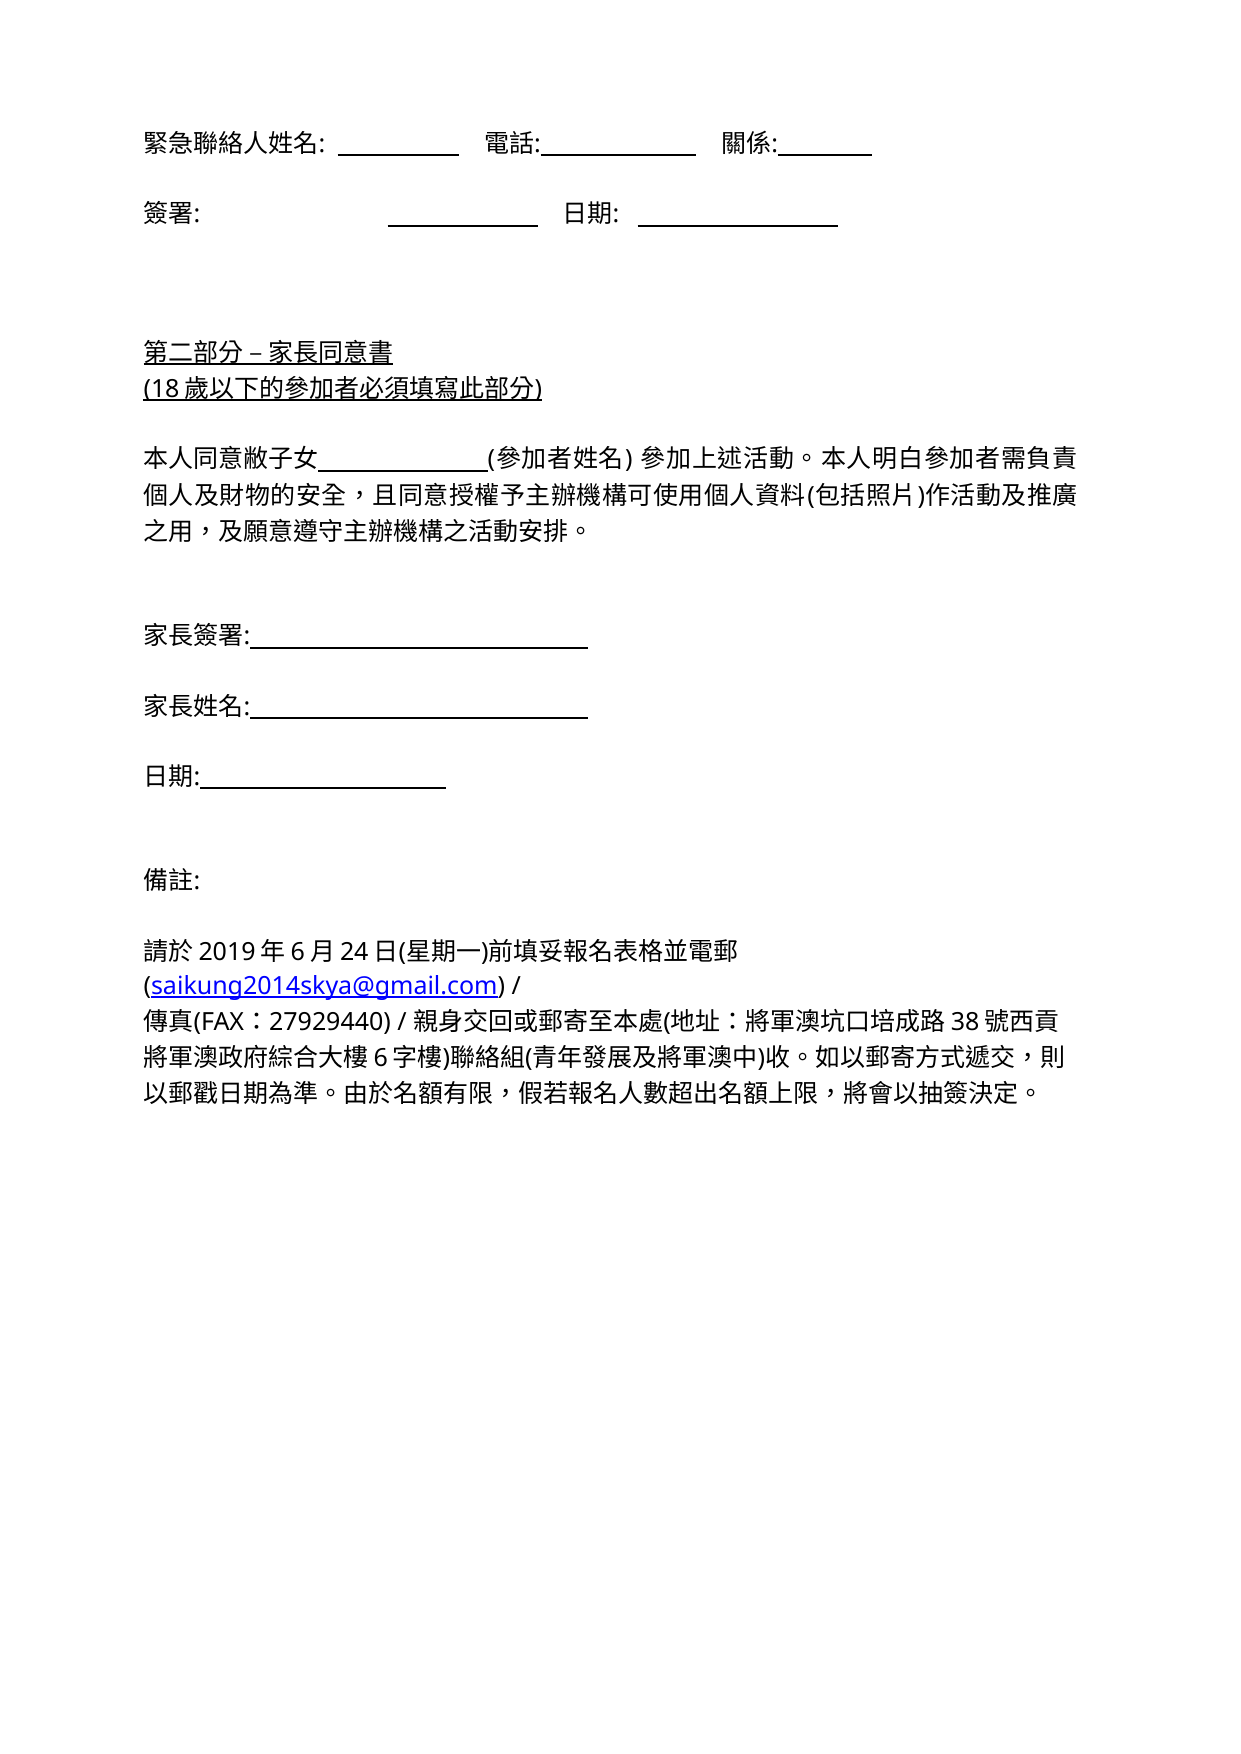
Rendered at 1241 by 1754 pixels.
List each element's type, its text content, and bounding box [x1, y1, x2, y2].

text 備註: [143, 861, 1078, 897]
text (18歲以下的參加者必須填寫此部分) [143, 368, 1078, 405]
text 家長簽署: [143, 616, 1078, 652]
text 本人同意敝子女 (參加者姓名) 參加上述活動。本人明白參加者需負責個人及財物的安全，且同意授權予主辦機構可使用個人資料(包括照片)作活動及推廣之用，及願意遵守主辦機構之活動安排。 [143, 439, 1078, 548]
text 簽署: 日期: [143, 194, 1078, 230]
text 日期: [143, 756, 1078, 793]
text 請於2019年6月24日(星期一)前填妥報名表格並電郵(saikung2014skya@gmail.com) / [143, 931, 1078, 1001]
text 第二部分 – 家長同意書 [143, 332, 1078, 368]
text 緊急聯絡人姓名: 電話: 關係: [143, 123, 1132, 160]
text 傳真(FAX：27929440) / 親身交回或郵寄至本處(地址：將軍澳坑口培成路38號西貢將軍澳政府綜合大樓6字樓)聯絡組(青年發展及將軍澳中)收。如以郵寄方式遞交，則以郵戳日期為準。由於名額有限，假若報名人數超出名額上限，將會以抽簽決定。 [143, 1001, 1078, 1110]
text 家長姓名: [143, 686, 1078, 722]
